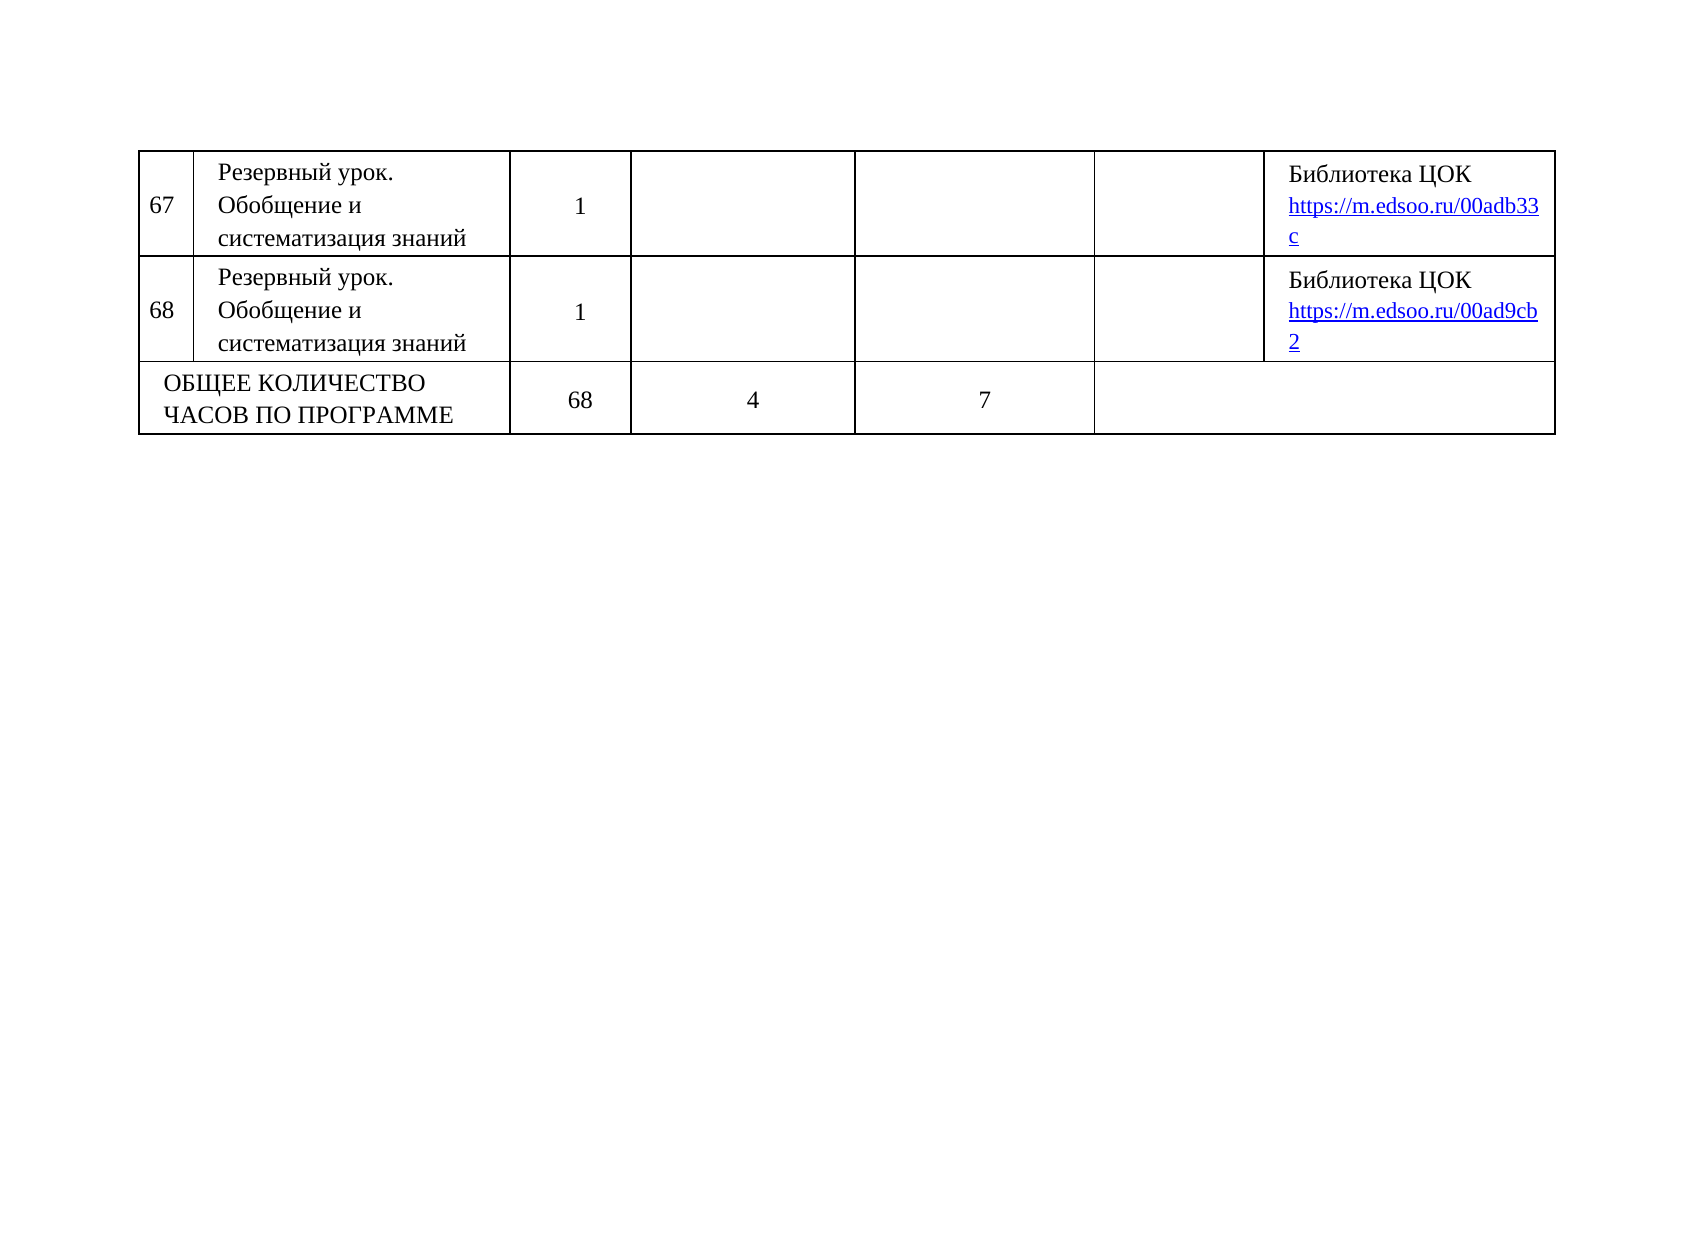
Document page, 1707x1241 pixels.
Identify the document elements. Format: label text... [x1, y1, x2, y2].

table_cell [1095, 152, 1263, 255]
table_cell 68 [511, 362, 630, 433]
table_cell [856, 257, 1094, 361]
table_cell 7 [856, 362, 1094, 433]
table_cell 1 [511, 152, 630, 255]
table_cell 4 [632, 362, 854, 433]
table_cell 68 [140, 257, 193, 361]
table_cell 67 [140, 152, 193, 255]
table_cell ОБЩЕЕ КОЛИЧЕСТВО ЧАСОВ ПО ПРОГРАММЕ [140, 362, 509, 433]
table_cell [856, 152, 1094, 255]
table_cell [194, 257, 509, 361]
table_cell Библиотека ЦОК https://m.edsoo.ru/00ad9cb2 [1265, 257, 1554, 361]
table_cell [632, 152, 854, 255]
table_cell [1095, 362, 1554, 433]
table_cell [194, 152, 509, 255]
table_cell [1095, 257, 1263, 361]
table_cell [632, 257, 854, 361]
table_cell 1 [511, 257, 630, 361]
table_cell Библиотека ЦОК https://m.edsoo.ru/00adb33c [1265, 152, 1554, 255]
